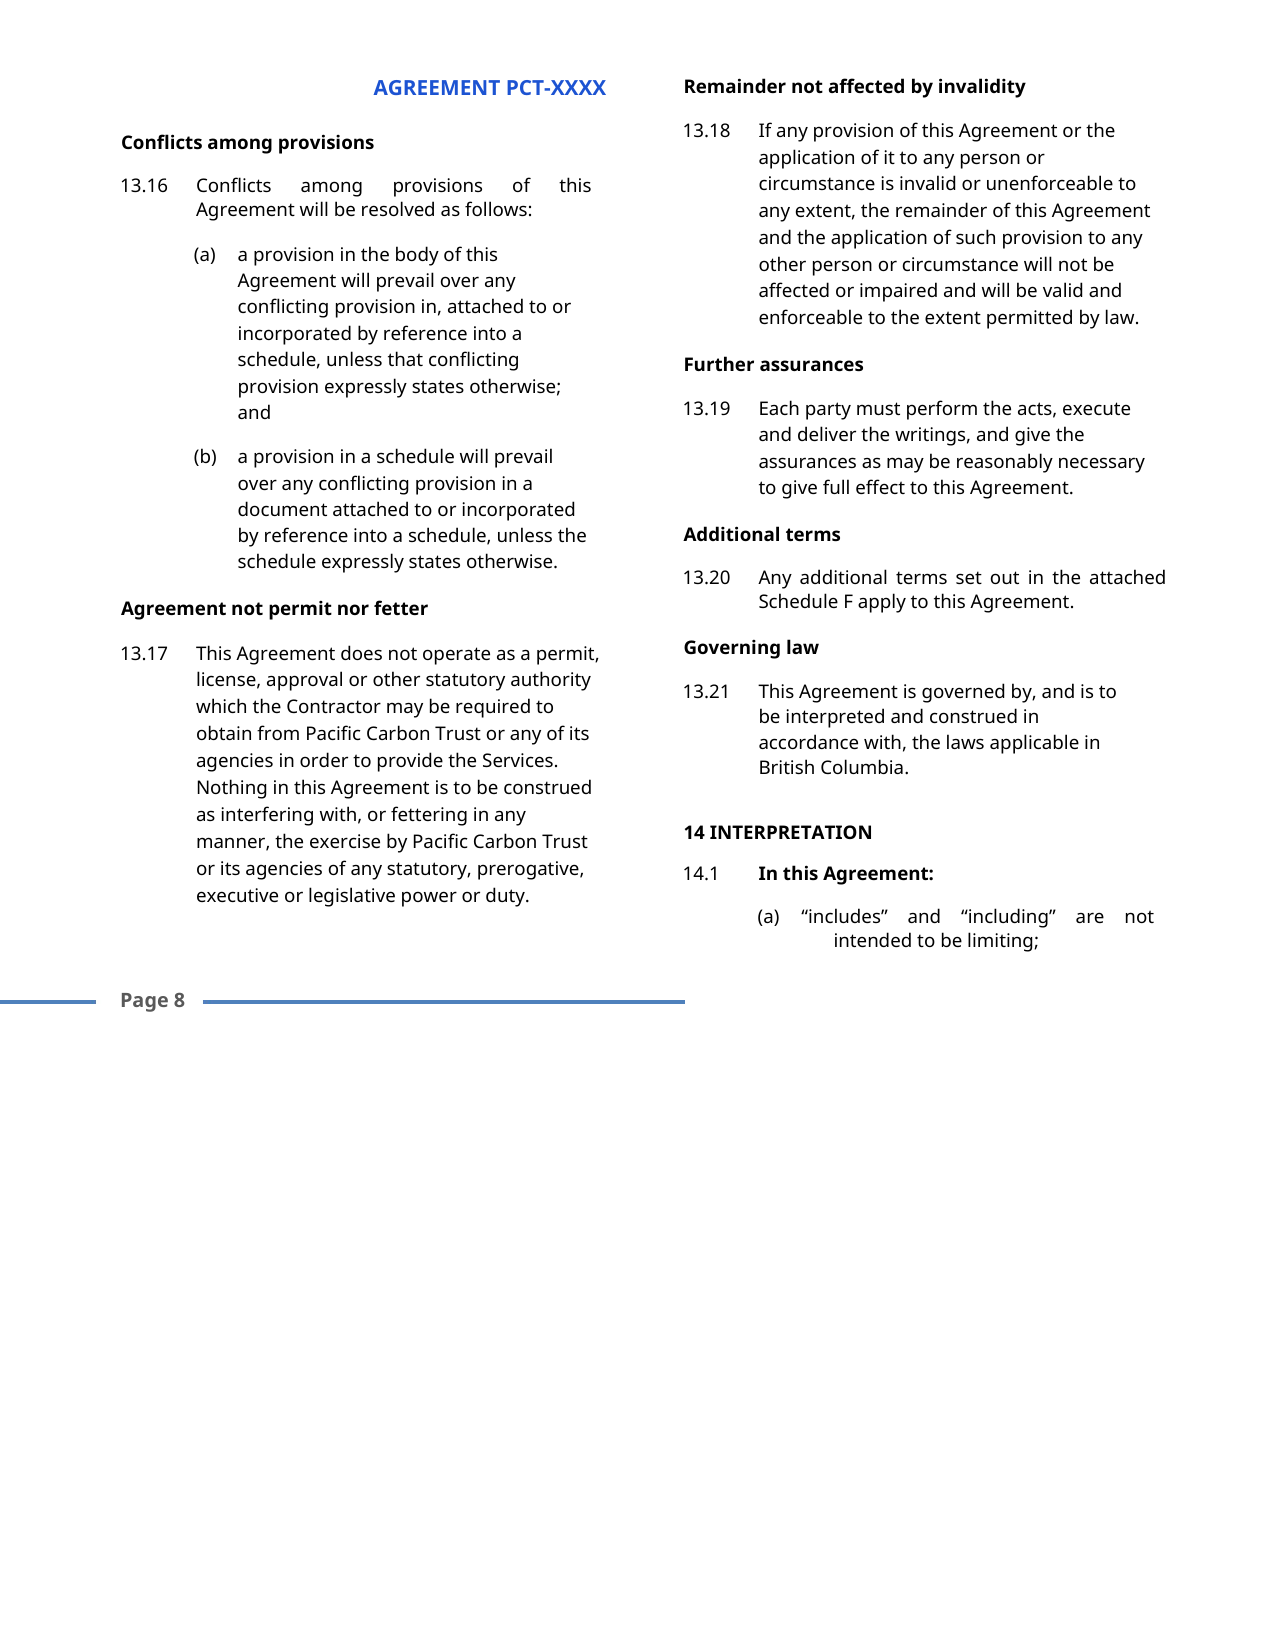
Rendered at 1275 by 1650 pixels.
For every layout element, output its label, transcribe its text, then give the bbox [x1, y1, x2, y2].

list a provision in a schedule will prevail over any conflicting provision in a document attached to or incorporated by reference into a schedule, unless the schedule expressly states otherwise. [194, 444, 596, 574]
list Conflicts among provisions of this Agreement will be resolved as follows: [120, 173, 592, 222]
list “includes” and “including” are not intended to be limiting; [757, 904, 1154, 953]
text 14 INTERPRETATION [683, 820, 1171, 845]
list In this Agreement: [682, 860, 1171, 885]
text Page 8 [120, 986, 1171, 1013]
picture [0, 1000, 120, 1004]
list a provision in the body of this Agreement will prevail over any conflicting provision in, attached to or incorporated by reference into a schedule, unless that conflicting provision expressly states otherwise; and [194, 241, 596, 425]
text Conflicts among provisions [121, 129, 606, 155]
text Remainder not affected by invalidity [683, 73, 1171, 98]
list This Agreement is governed by, and is to be interpreted and construed in accordance with, the laws applicable in British Columbia. [682, 679, 1142, 780]
text Further assurances [683, 351, 1171, 377]
list If any provision of this Agreement or the application of it to any person or circumstance is invalid or unenforceable to any extent, the remainder of this Agreement and the application of such provision to any other person or circumstance will not be affected or impaired and will be valid and enforceable to the extent permitted by law. [682, 117, 1167, 330]
list Any additional terms set out in the attached Schedule F apply to this Agreement. [682, 565, 1167, 613]
text AGREEMENT PCT-XXXX [120, 73, 606, 101]
text Additional terms [683, 521, 1171, 546]
text Governing law [683, 634, 1171, 660]
list This Agreement does not operate as a permit, license, approval or other statutory authority which the Contractor may be required to obtain from Pacific Carbon Trust or any of its agencies in order to provide the Services. Nothing in this Agreement is to be construed as interfering with, or fettering in any manner, the exercise by Pacific Carbon Trust or its agencies of any statutory, prerogative, executive or legislative power or duty. [120, 640, 604, 908]
list Each party must perform the acts, execute and deliver the writings, and give the assurances as may be reasonably necessary to give full effect to this Agreement. [682, 396, 1152, 500]
text Agreement not permit nor fetter [121, 595, 606, 621]
